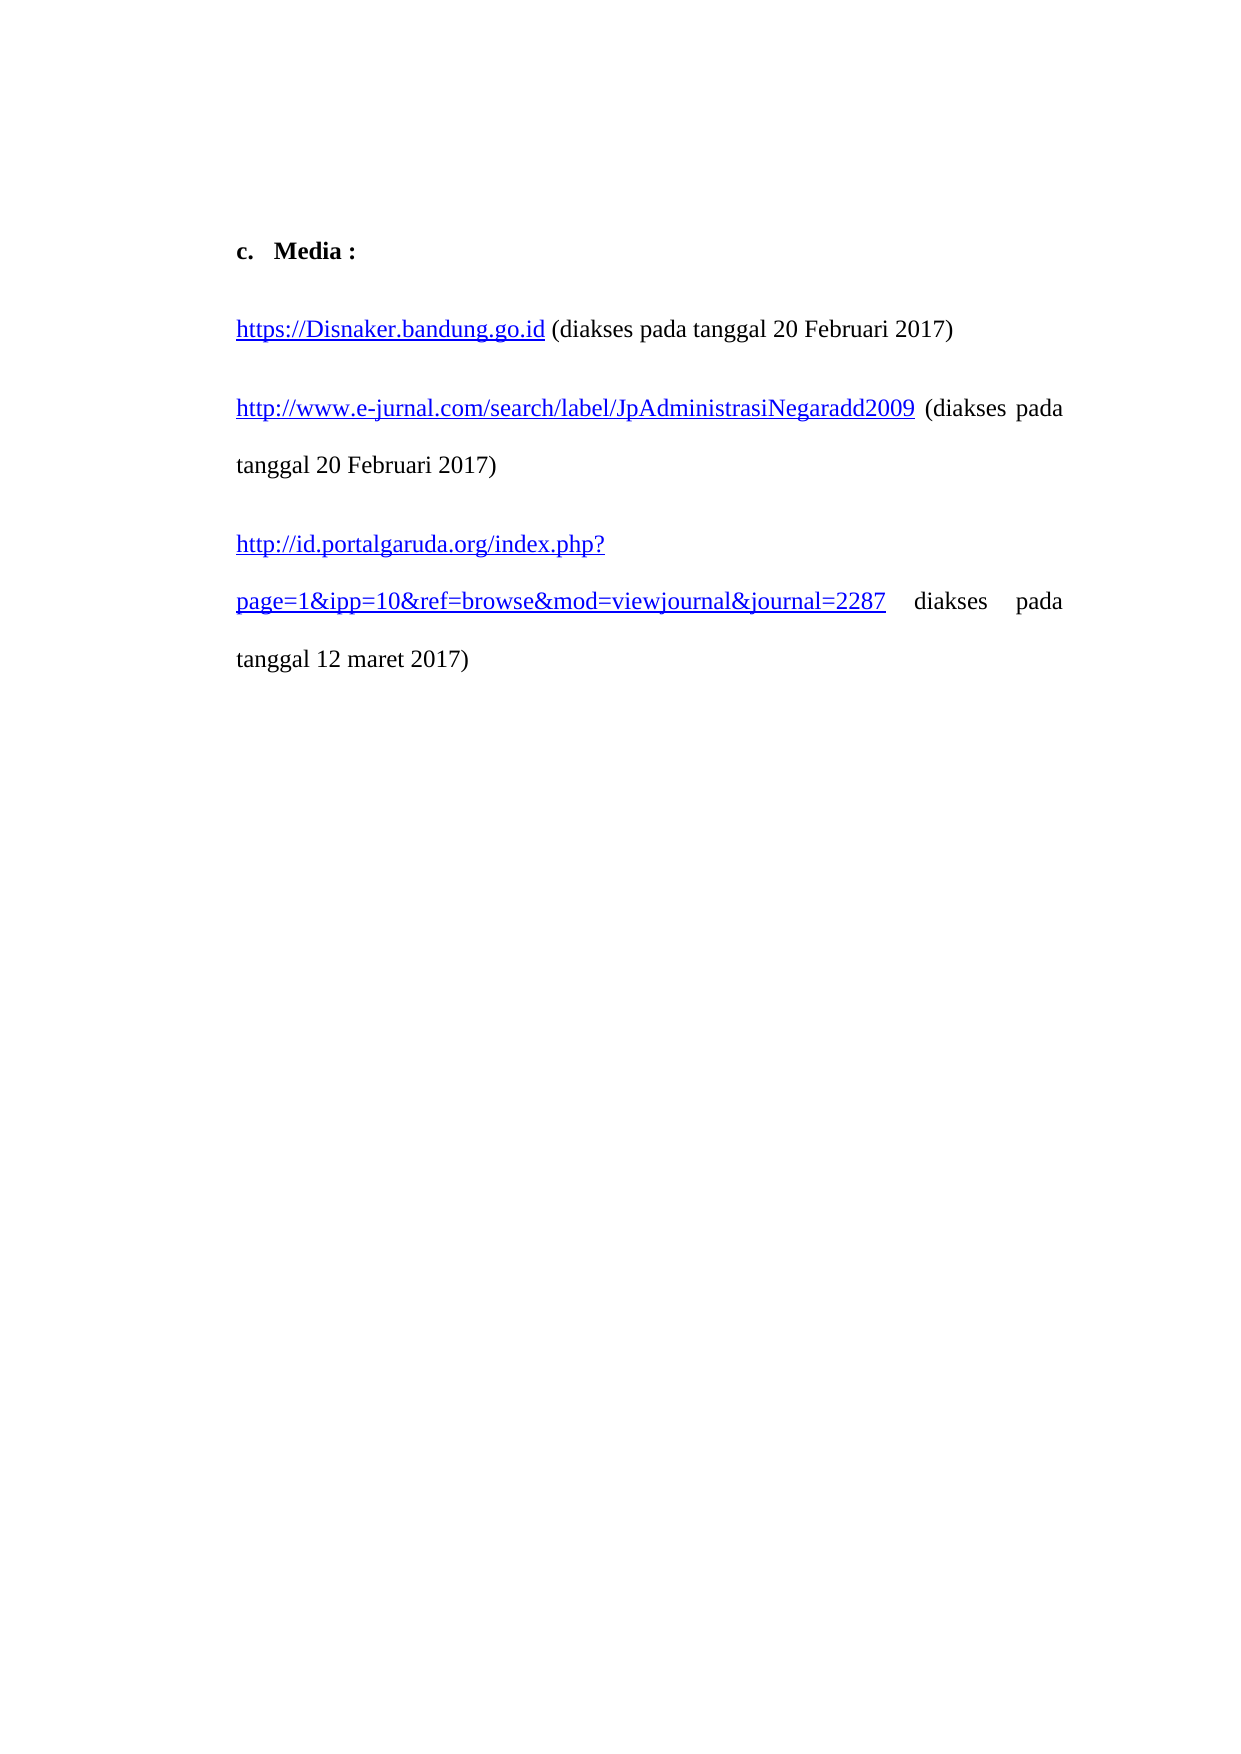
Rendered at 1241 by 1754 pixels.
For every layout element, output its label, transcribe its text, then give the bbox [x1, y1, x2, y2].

text https://Disnaker.bandung.go.id (diakses pada tanggal 20 Februari 2017) [236, 314, 1063, 343]
text http://id.portalgaruda.org/index.php?page=1&ipp=10&ref=browse&mod=viewjournal&journal=2287 diakses pada tanggal 12 maret 2017) [236, 529, 1063, 672]
list Media : [236, 236, 1063, 265]
text http://www.e-jurnal.com/search/label/JpAdministrasiNegaradd2009 (diakses pada tanggal 20 Februari 2017) [236, 393, 1063, 479]
